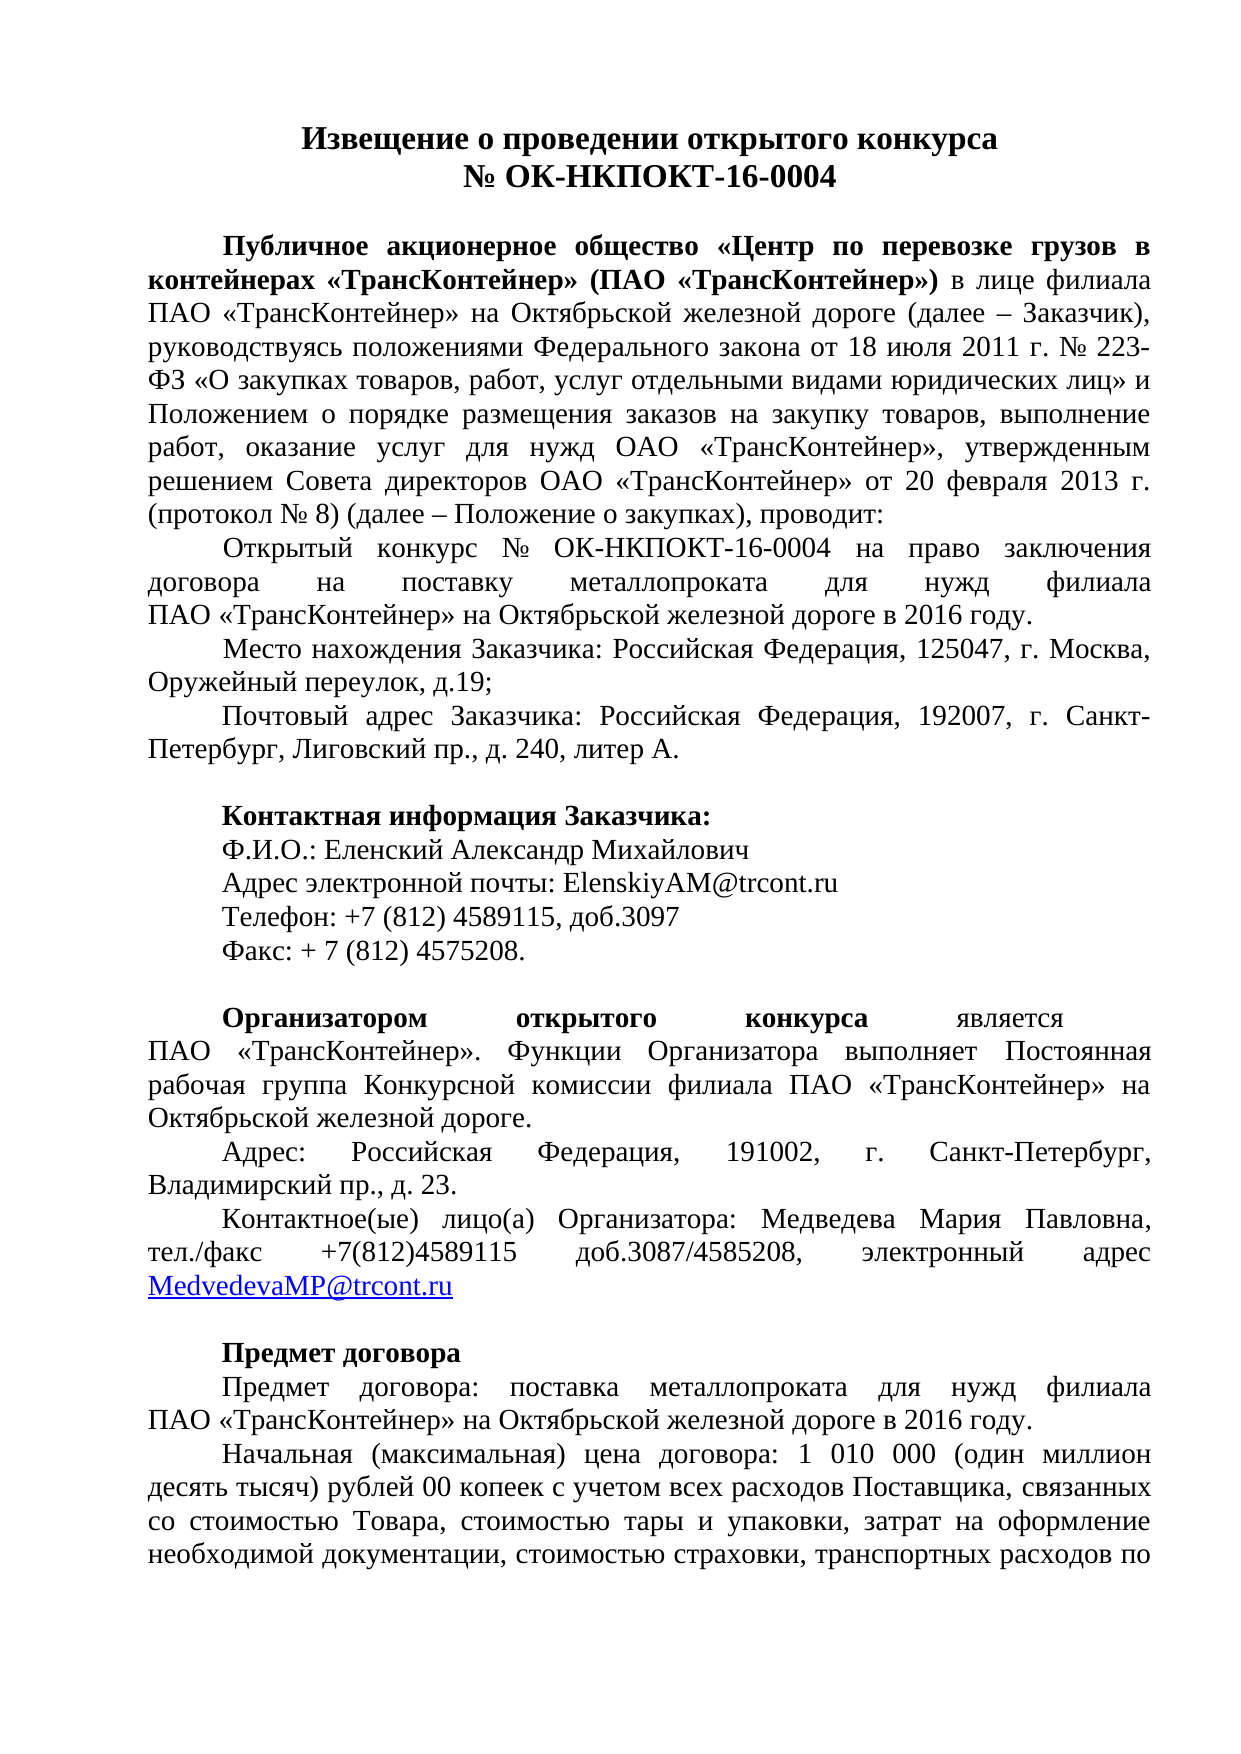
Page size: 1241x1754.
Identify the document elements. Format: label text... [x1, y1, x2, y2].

text Публичное акционерное общество «Центр по перевозке грузов в контейнерах «ТрансКонтейнер» (ПАО «ТрансКонтейнер») в лице филиала ПАО «ТрансКонтейнер» на Октябрьской железной дороге (далее – Заказчик), руководствуясь положениями Федерального закона от 18 июля 2011 г. № 223-ФЗ «О закупках товаров, работ, услуг отдельными видами юридических лиц» и Положением о порядке размещения заказов на закупку товаров, выполнение работ, оказание услуг для нужд ОАО «ТрансКонтейнер», утвержденным решением Совета директоров ОАО «ТрансКонтейнер» от 20 февраля 2013 г. (протокол № 8) (далее – Положение о закупках), проводит: [148, 228, 1152, 530]
text Предмет договора: поставка металлопроката для нужд филиала ПАО «ТрансКонтейнер» на Октябрьской железной дороге в 2016 году. [148, 1369, 1152, 1436]
text Ф.И.О.: Еленский Александр Михайлович [148, 832, 1152, 866]
text Адрес электронной почты: ElenskiyAM@trcont.ru [148, 866, 1152, 899]
text Адрес: Российская Федерация, 191002, г. Санкт-Петербург, Владимирский пр., д. 23. [148, 1134, 1152, 1201]
text Извещение о проведении открытого конкурса [148, 118, 1152, 156]
text Контактная информация Заказчика: [148, 798, 1152, 832]
text № ОК-НКПОКТ-16-0004 [148, 156, 1152, 195]
text Место нахождения Заказчика: Российская Федерация, 125047, г. Москва, Оружейный переулок, д.19; [148, 631, 1152, 698]
text Телефон: +7 (812) 4589115, доб.3097 [148, 899, 1152, 933]
text Открытый конкурс № ОК-НКПОКТ-16-0004 на право заключения договора на поставку металлопроката для нужд филиала ПАО «ТрансКонтейнер» на Октябрьской железной дороге в 2016 году. [148, 530, 1152, 631]
text Предмет договора [148, 1335, 1152, 1369]
text Контактное(ые) лицо(а) Организатора: Медведева Мария Павловна, тел./факс +7(812)4589115 доб.3087/4585208, электронный адрес MedvedevaMP@trcont.ru [148, 1201, 1152, 1302]
text Почтовый адрес Заказчика: Российская Федерация, 192007, г. Санкт-Петербург, Лиговский пр., д. 240, литер А. [148, 698, 1152, 765]
text Организатором открытого конкурса является ПАО «ТрансКонтейнер». Функции Организатора выполняет Постоянная рабочая группа Конкурсной комиссии филиала ПАО «ТрансКонтейнер» на Октябрьской железной дороге. [148, 1000, 1152, 1134]
text Факс: + 7 (812) 4575208. [148, 933, 1152, 966]
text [148, 1436, 1152, 1570]
